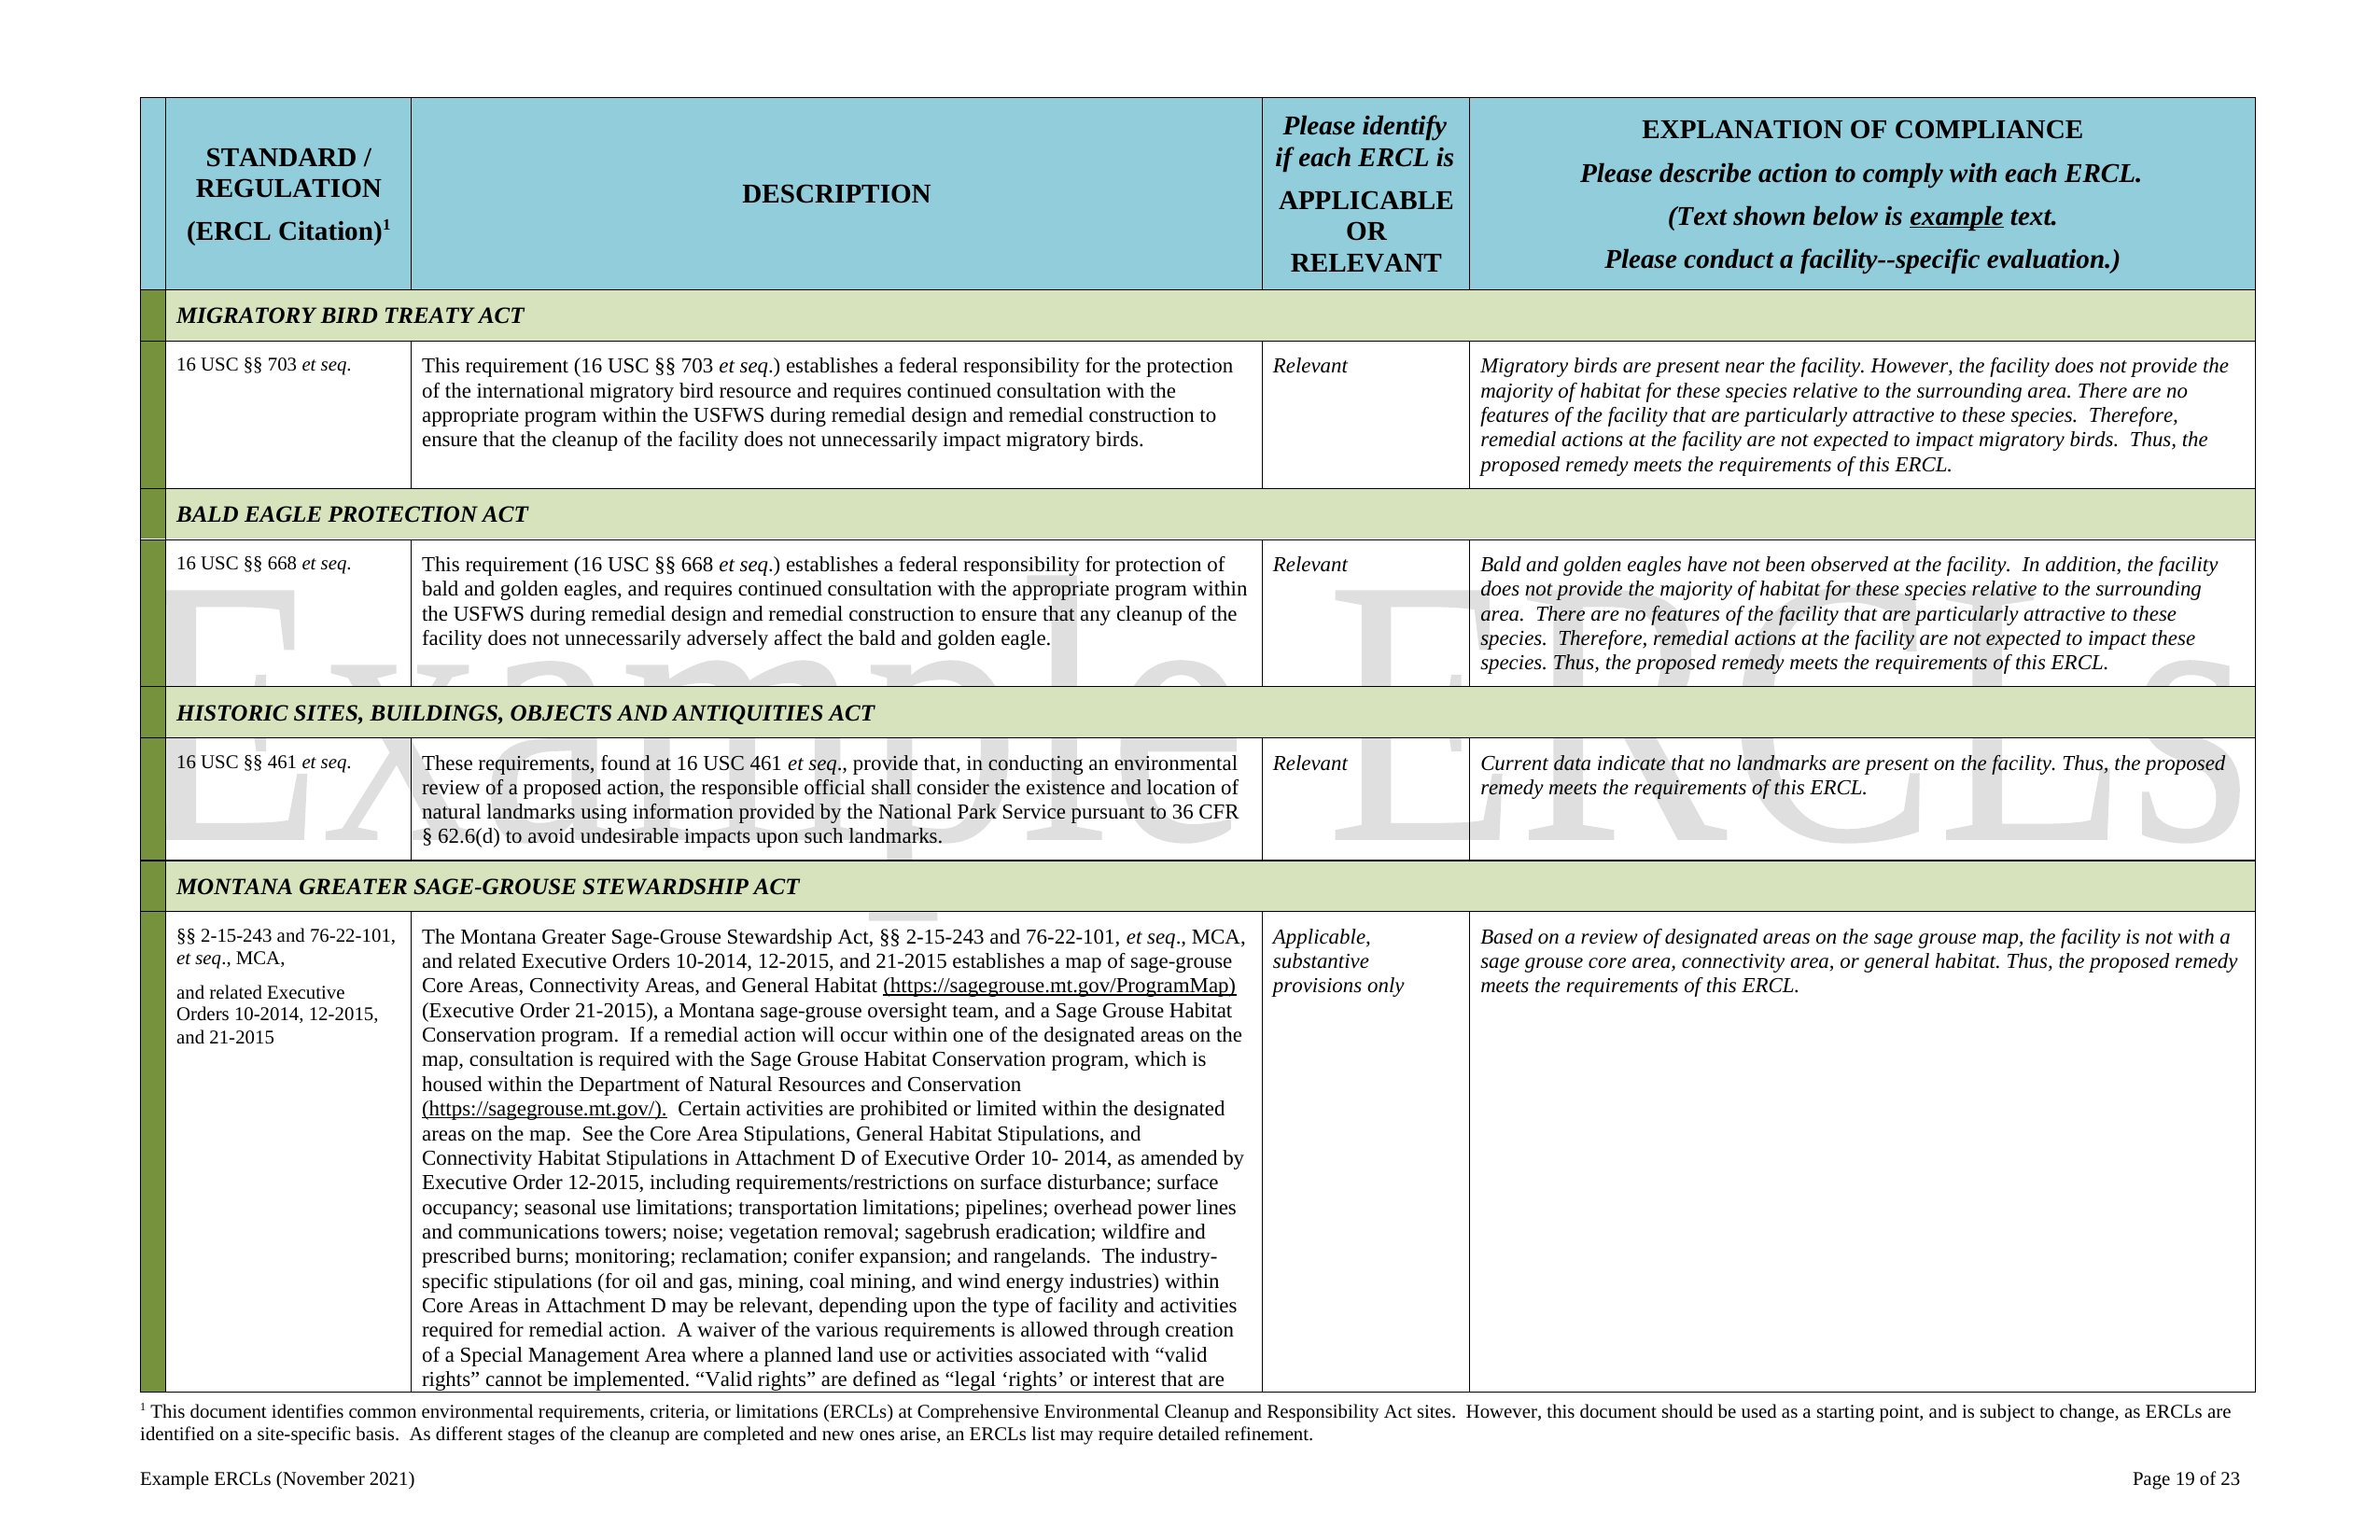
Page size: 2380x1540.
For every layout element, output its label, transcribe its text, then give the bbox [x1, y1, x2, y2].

table_header EXPLANATION OF COMPLIANCE Please describe action to comply with each ERCL. (Text shown below is example text. Please conduct a facility--specific evaluation.) [1470, 98, 2255, 289]
table_cell This requirement (16 USC §§ 668 et seq.) establishes a federal responsibility for protection of bald and golden eagles, and requires continued consultation with the appropriate program within the USFWS during remedial design and remedial construction to ensure that any cleanup of the facility does not unnecessarily adversely affect the bald and golden eagle. [412, 540, 1262, 686]
table_cell This requirement (16 USC §§ 703 et seq.) establishes a federal responsibility for the protection of the international migratory bird resource and requires continued consultation with the appropriate program within the USFWS during remedial design and remedial construction to ensure that the cleanup of the facility does not unnecessarily impact migratory birds. [412, 342, 1262, 488]
table_cell MIGRATORY BIRD TREATY ACT [166, 290, 2255, 341]
table_cell 16 USC §§ 703 et seq. [166, 342, 411, 488]
table_header Please identify if each ERCL is APPLICABLE OR RELEVANT [1263, 98, 1469, 289]
table_cell These requirements, found at 16 USC 461 et seq., provide that, in conducting an environmental review of a proposed action, the responsible official shall consider the existence and location of natural landmarks using information provided by the National Park Service pursuant to 36 CFR § 62.6(d) to avoid undesirable impacts upon such landmarks. [412, 738, 1262, 860]
table_header STANDARD / REGULATION (ERCL Citation)1 [166, 98, 411, 289]
table_cell Applicable, substantive provisions only [1263, 912, 1469, 1392]
table_cell BALD EAGLE PROTECTION ACT [166, 489, 2255, 539]
table_cell [141, 540, 165, 686]
table_cell §§ 2-15-243 and 76-22-101, et seq., MCA, and related Executive Orders 10-2014, 12-2015, and 21-2015 [166, 912, 411, 1392]
table_cell Relevant [1263, 738, 1469, 860]
table_cell Relevant [1263, 540, 1469, 686]
table_cell Bald and golden eagles have not been observed at the facility. In addition, the facility does not provide the majority of habitat for these species relative to the surrounding area. There are no features of the facility that are particularly attractive to these species. Therefore, remedial actions at the facility are not expected to impact these species. Thus, the proposed remedy meets the requirements of this ERCL. [1470, 540, 2255, 686]
table_cell 16 USC §§ 461 et seq. [166, 738, 411, 860]
table_cell [141, 342, 165, 488]
table_header [141, 98, 165, 289]
table_header DESCRIPTION [412, 98, 1262, 289]
table_cell Current data indicate that no landmarks are present on the facility. Thus, the proposed remedy meets the requirements of this ERCL. [1470, 738, 2255, 860]
table_cell Relevant [1263, 342, 1469, 488]
table_cell [141, 912, 165, 1392]
table_cell Migratory birds are present near the facility. However, the facility does not provide the majority of habitat for these species relative to the surrounding area. There are no features of the facility that are particularly attractive to these species. Therefore, remedial actions at the facility are not expected to impact migratory birds. Thus, the proposed remedy meets the requirements of this ERCL. [1470, 342, 2255, 488]
table_cell [141, 290, 165, 341]
table_cell [141, 489, 165, 539]
table_cell [141, 861, 165, 911]
table_cell MONTANA GREATER SAGE-GROUSE STEWARDSHIP ACT [166, 861, 2255, 911]
table_cell [141, 738, 165, 860]
table_cell [141, 687, 165, 737]
table_cell HISTORIC SITES, BUILDINGS, OBJECTS AND ANTIQUITIES ACT [166, 687, 2255, 737]
table_cell 16 USC §§ 668 et seq. [166, 540, 411, 686]
